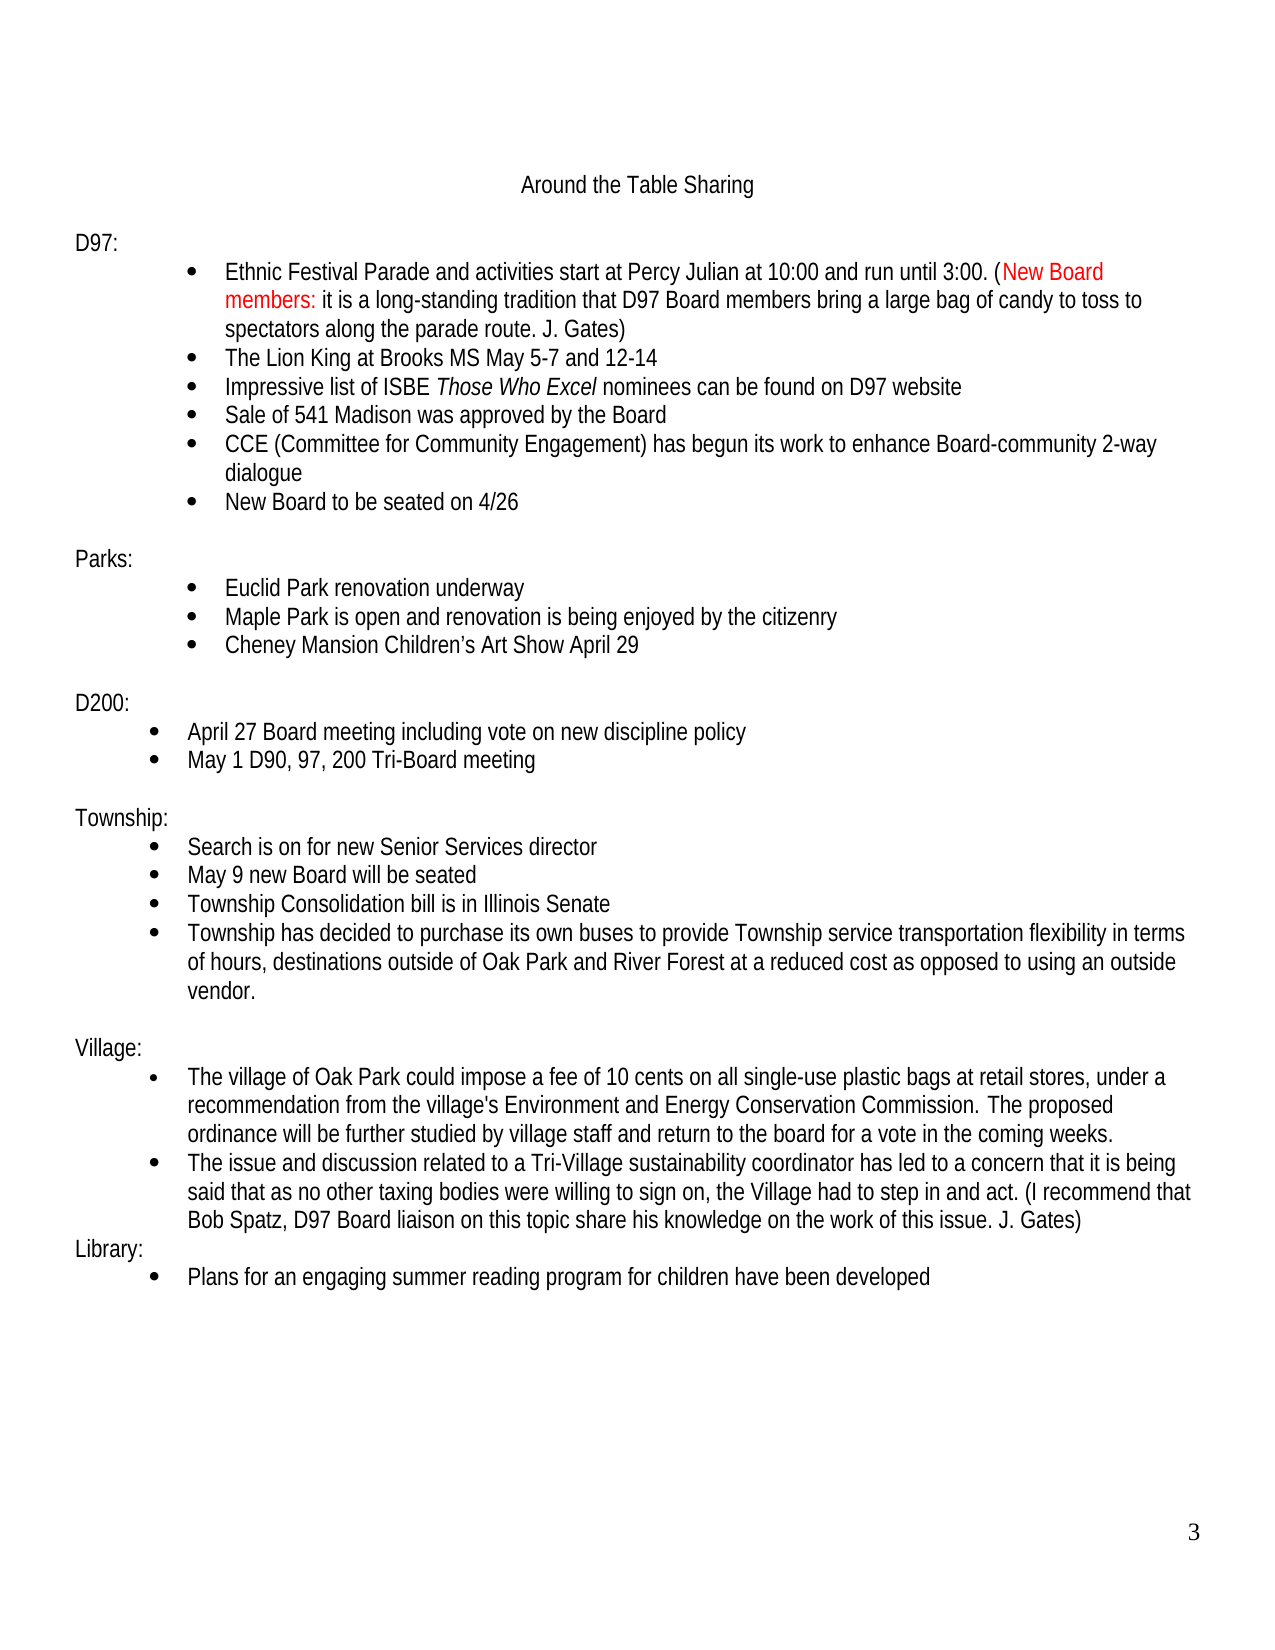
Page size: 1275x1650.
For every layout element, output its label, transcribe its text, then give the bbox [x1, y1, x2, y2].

list May 1 D90, 97, 200 Tri-Board meeting [150, 746, 1200, 774]
list CCE (Committee for Community Engagement) has begun its work to enhance Board-community 2-way dialogue [187, 429, 1200, 487]
list Search is on for new Senior Services director [150, 832, 1200, 861]
text D97: [75, 228, 1200, 256]
text Parks: [75, 544, 1200, 573]
list May 9 new Board will be seated [150, 861, 1200, 889]
list Cheney Mansion Children’s Art Show April 29 [187, 631, 1200, 659]
text D200: [75, 688, 1200, 717]
list April 27 Board meeting including vote on new discipline policy [150, 717, 1200, 746]
list Township has decided to purchase its own buses to provide Township service transportation flexibility in terms of hours, destinations outside of Oak Park and River Forest at a reduced cost as opposed to using an outside vendor. [150, 918, 1200, 1004]
list Ethnic Festival Parade and activities start at Percy Julian at 10:00 and run until 3:00. (New Board members: it is a long-standing tradition that D97 Board members bring a large bag of candy to toss to spectators along the parade route. J. Gates) [187, 256, 1200, 343]
text Around the Table Sharing [75, 171, 1200, 199]
text Library: [75, 1234, 1200, 1262]
list Village: [75, 1033, 1200, 1062]
list Township: [75, 803, 1200, 832]
list New Board to be seated on 4/26 [187, 487, 1200, 516]
list The issue and discussion related to a Tri-Village sustainability coordinator has led to a concern that it is being said that as no other taxing bodies were willing to sign on, the Village had to step in and act. (I recommend that Bob Spatz, D97 Board liaison on this topic share his knowledge on the work of this issue. J. Gates) [150, 1148, 1200, 1234]
list Plans for an engaging summer reading program for children have been developed [150, 1262, 1200, 1291]
list Sale of 541 Madison was approved by the Board [187, 400, 1200, 429]
list Township Consolidation bill is in Illinois Senate [150, 889, 1200, 918]
list The village of Oak Park could impose a fee of 10 cents on all single-use plastic bags at retail stores, under a recommendation from the village's Environment and Energy Conservation Commission. The proposed ordinance will be further studied by village staff and return to the board for a vote in the coming weeks. [150, 1062, 1200, 1148]
list Maple Park is open and renovation is being enjoyed by the citizenry [187, 602, 1200, 631]
list Euclid Park renovation underway [187, 573, 1200, 602]
list Impressive list of ISBE Those Who Excel nominees can be found on D97 website [187, 371, 1200, 400]
list The Lion King at Brooks MS May 5-7 and 12-14 [187, 343, 1200, 371]
